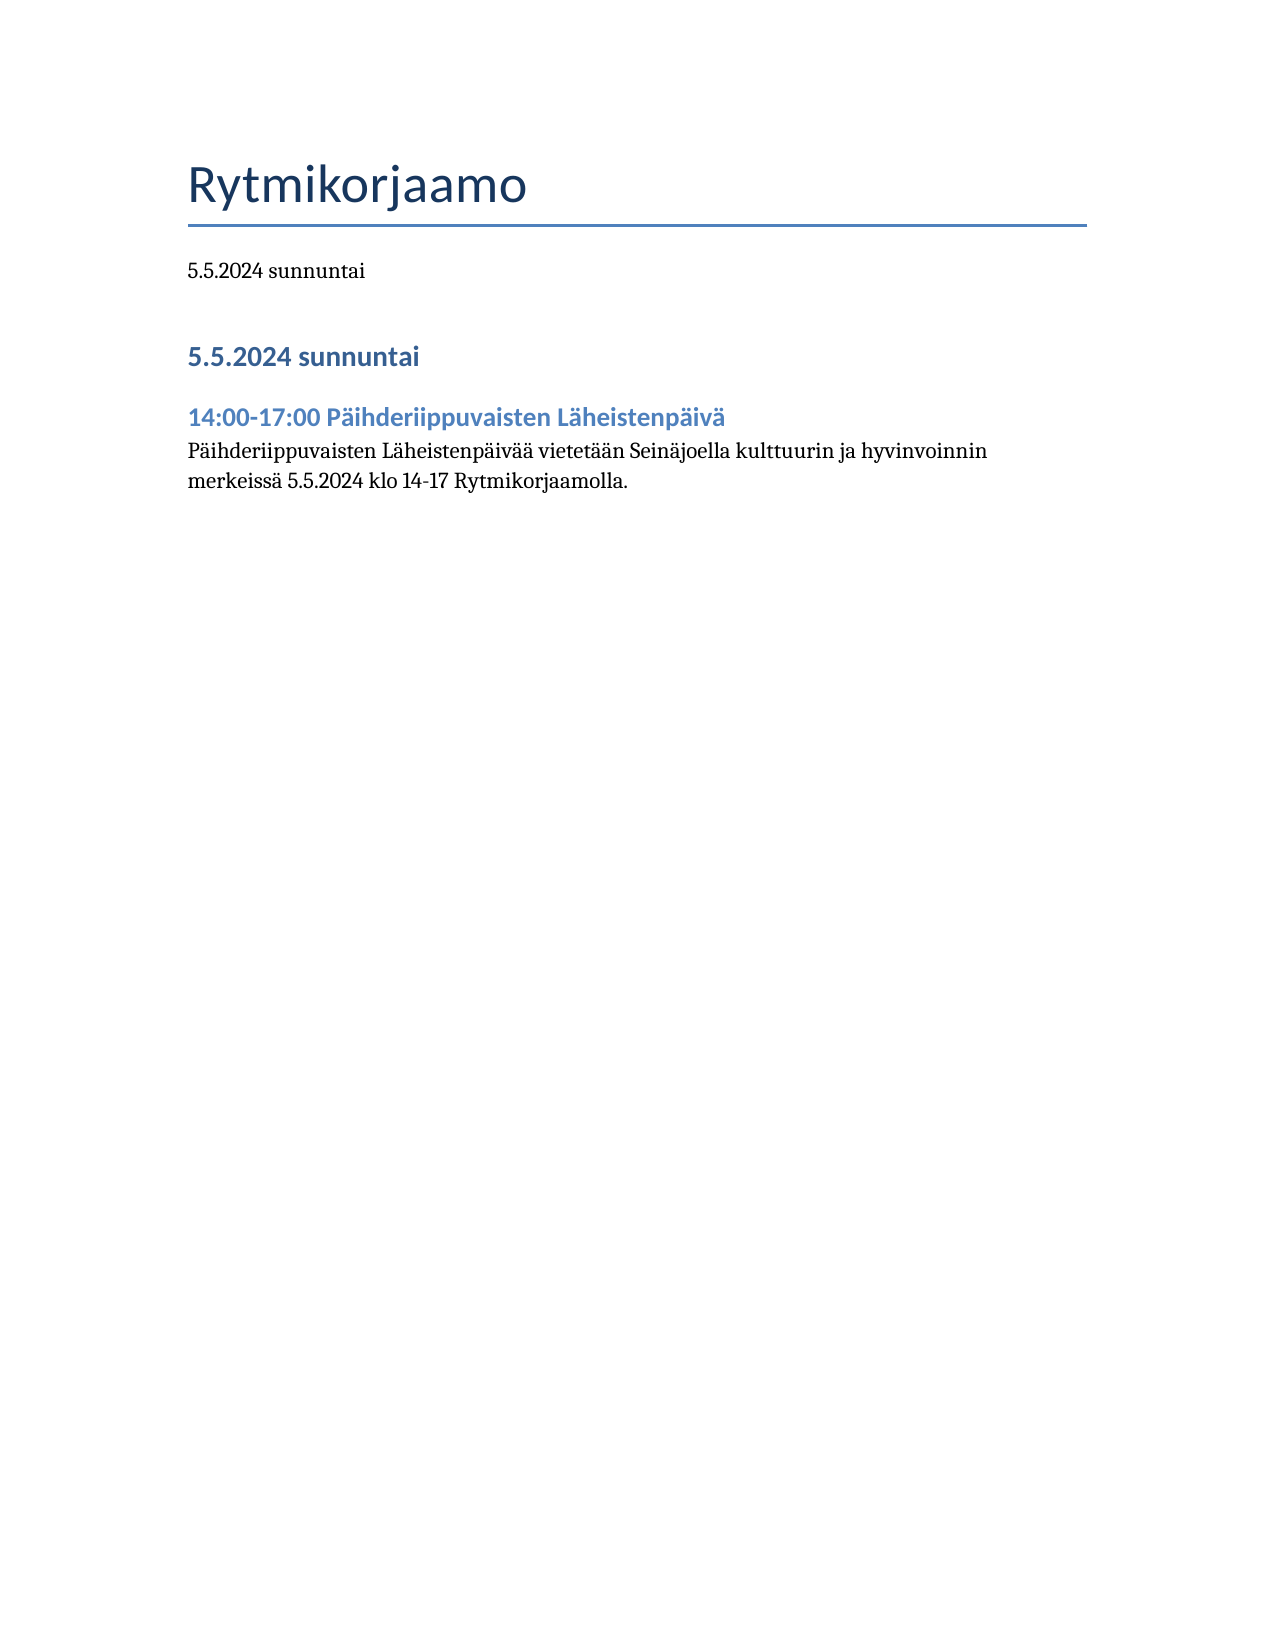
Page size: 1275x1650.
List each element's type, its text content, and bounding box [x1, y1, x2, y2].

subtitle 14:00-17:00 Päihderiippuvaisten Läheistenpäivä [187, 400, 1087, 433]
title Rytmikorjaamo [187, 150, 1087, 227]
text Päihderiippuvaisten Läheistenpäivää vietetään Seinäjoella kulttuurin ja hyvinvoinnin merkeissä 5.5.2024 klo 14-17 Rytmikorjaamolla. [187, 438, 1087, 494]
text 5.5.2024 sunnuntai [187, 258, 1087, 284]
subtitle 5.5.2024 sunnuntai [187, 338, 1087, 374]
